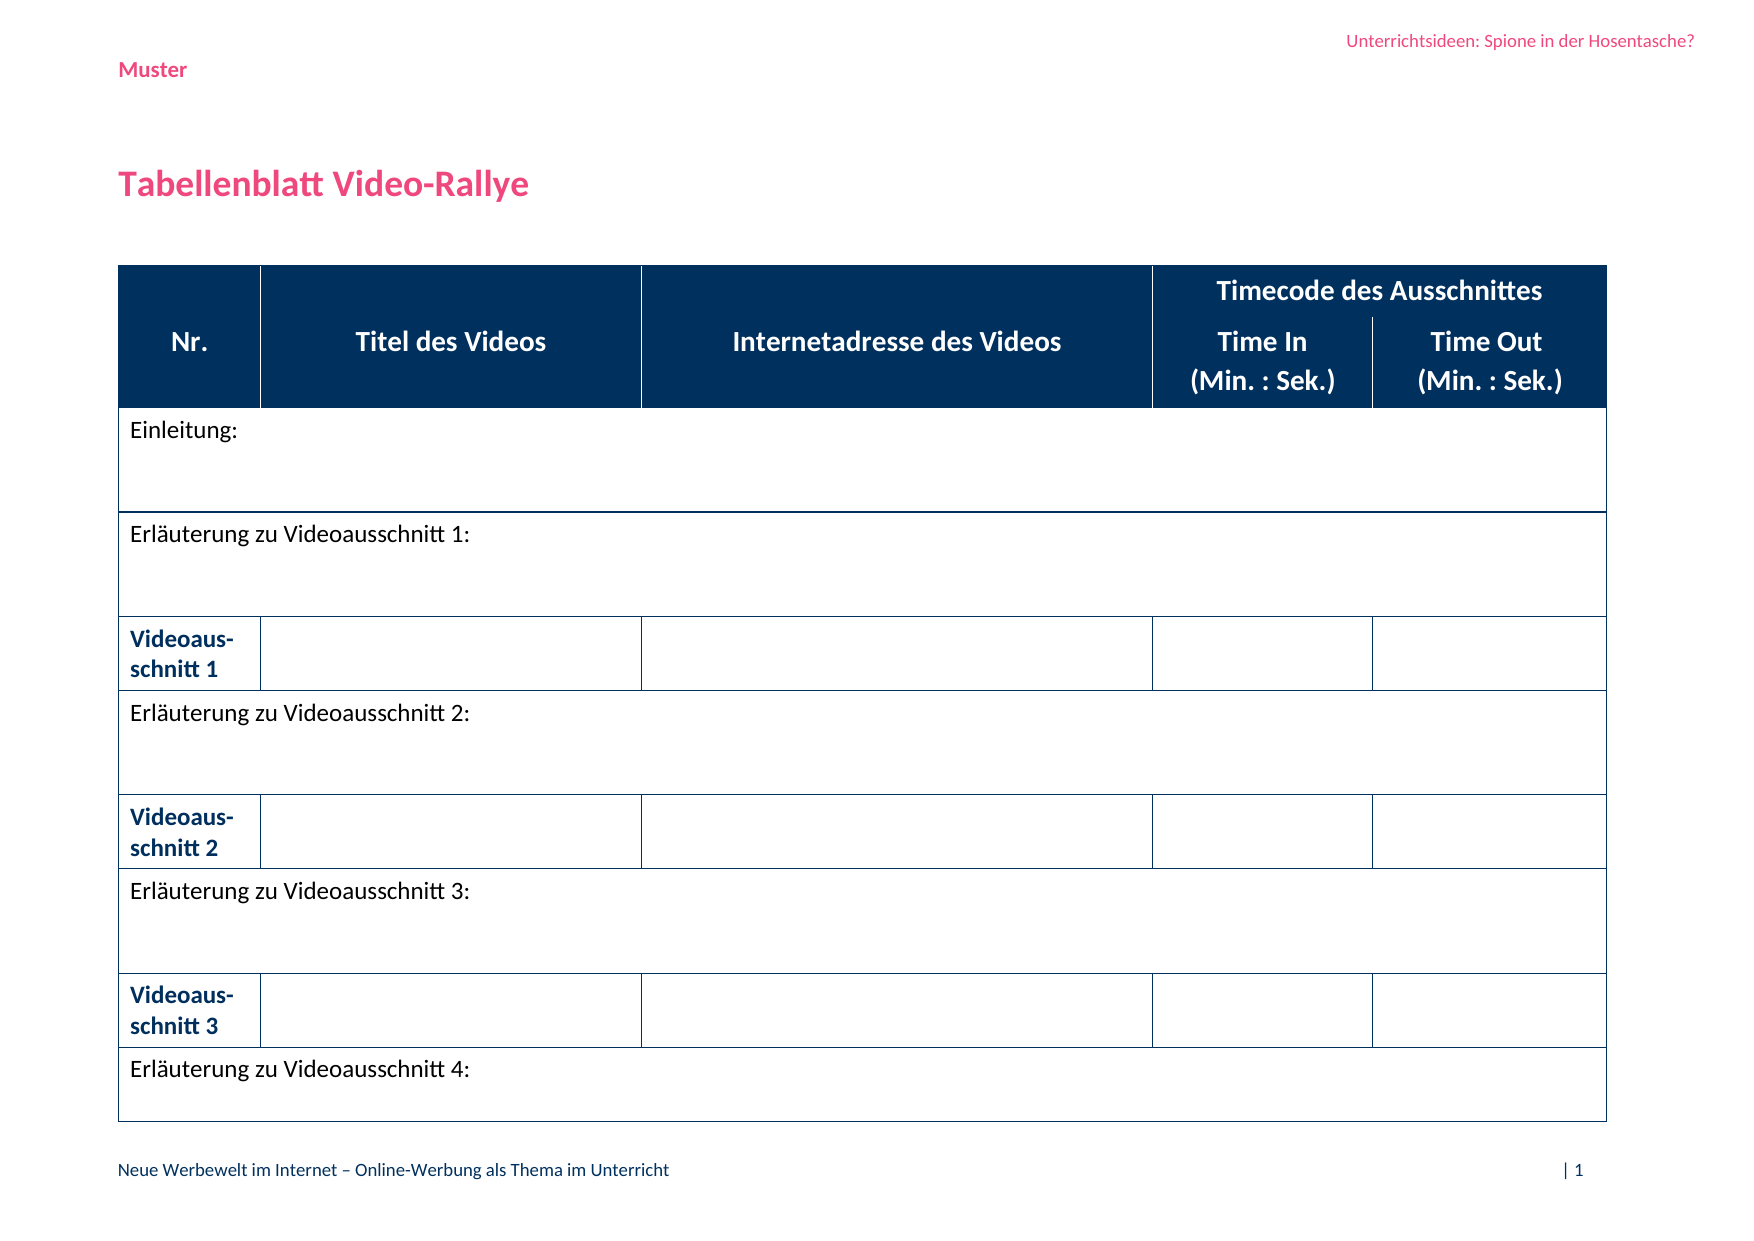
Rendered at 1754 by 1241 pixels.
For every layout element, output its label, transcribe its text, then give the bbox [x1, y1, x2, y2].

subtitle Tabellenblatt Video-Rallye [118, 160, 1606, 206]
table_cell Videoaus-schnitt 1 [119, 617, 260, 690]
table_cell [1153, 795, 1372, 868]
table_header [642, 266, 1152, 317]
table_cell [642, 617, 1152, 690]
table_header [119, 266, 260, 317]
table_cell [1153, 974, 1372, 1047]
table_cell [642, 795, 1152, 868]
table_cell Titel des Videos [261, 317, 641, 407]
table_cell Videoaus-schnitt 3 [119, 974, 260, 1047]
table_cell [1373, 795, 1606, 868]
table_cell Einleitung: [119, 408, 1606, 511]
table_cell Videoaus-schnitt 2 [119, 795, 260, 868]
table_cell Nr. [119, 317, 260, 407]
table_cell Erläuterung zu Videoausschnitt 1: [119, 513, 1606, 616]
table_cell [642, 974, 1152, 1047]
table_cell [261, 617, 641, 690]
table_cell [261, 974, 641, 1047]
table_cell [261, 795, 641, 868]
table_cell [119, 1048, 1606, 1121]
table_header [261, 266, 641, 317]
table_cell [1373, 617, 1606, 690]
table_cell [1373, 974, 1606, 1047]
table_cell [1153, 617, 1372, 690]
table_cell Time Out (Min. : Sek.) [1373, 317, 1606, 407]
table_header Timecode des Ausschnittes [1153, 266, 1606, 317]
table_cell Erläuterung zu Videoausschnitt 3: [119, 869, 1606, 973]
table_cell Internetadresse des Videos [642, 317, 1152, 407]
table_cell Erläuterung zu Videoausschnitt 2: [119, 691, 1606, 794]
table_cell Time In (Min. : Sek.) [1153, 317, 1372, 407]
